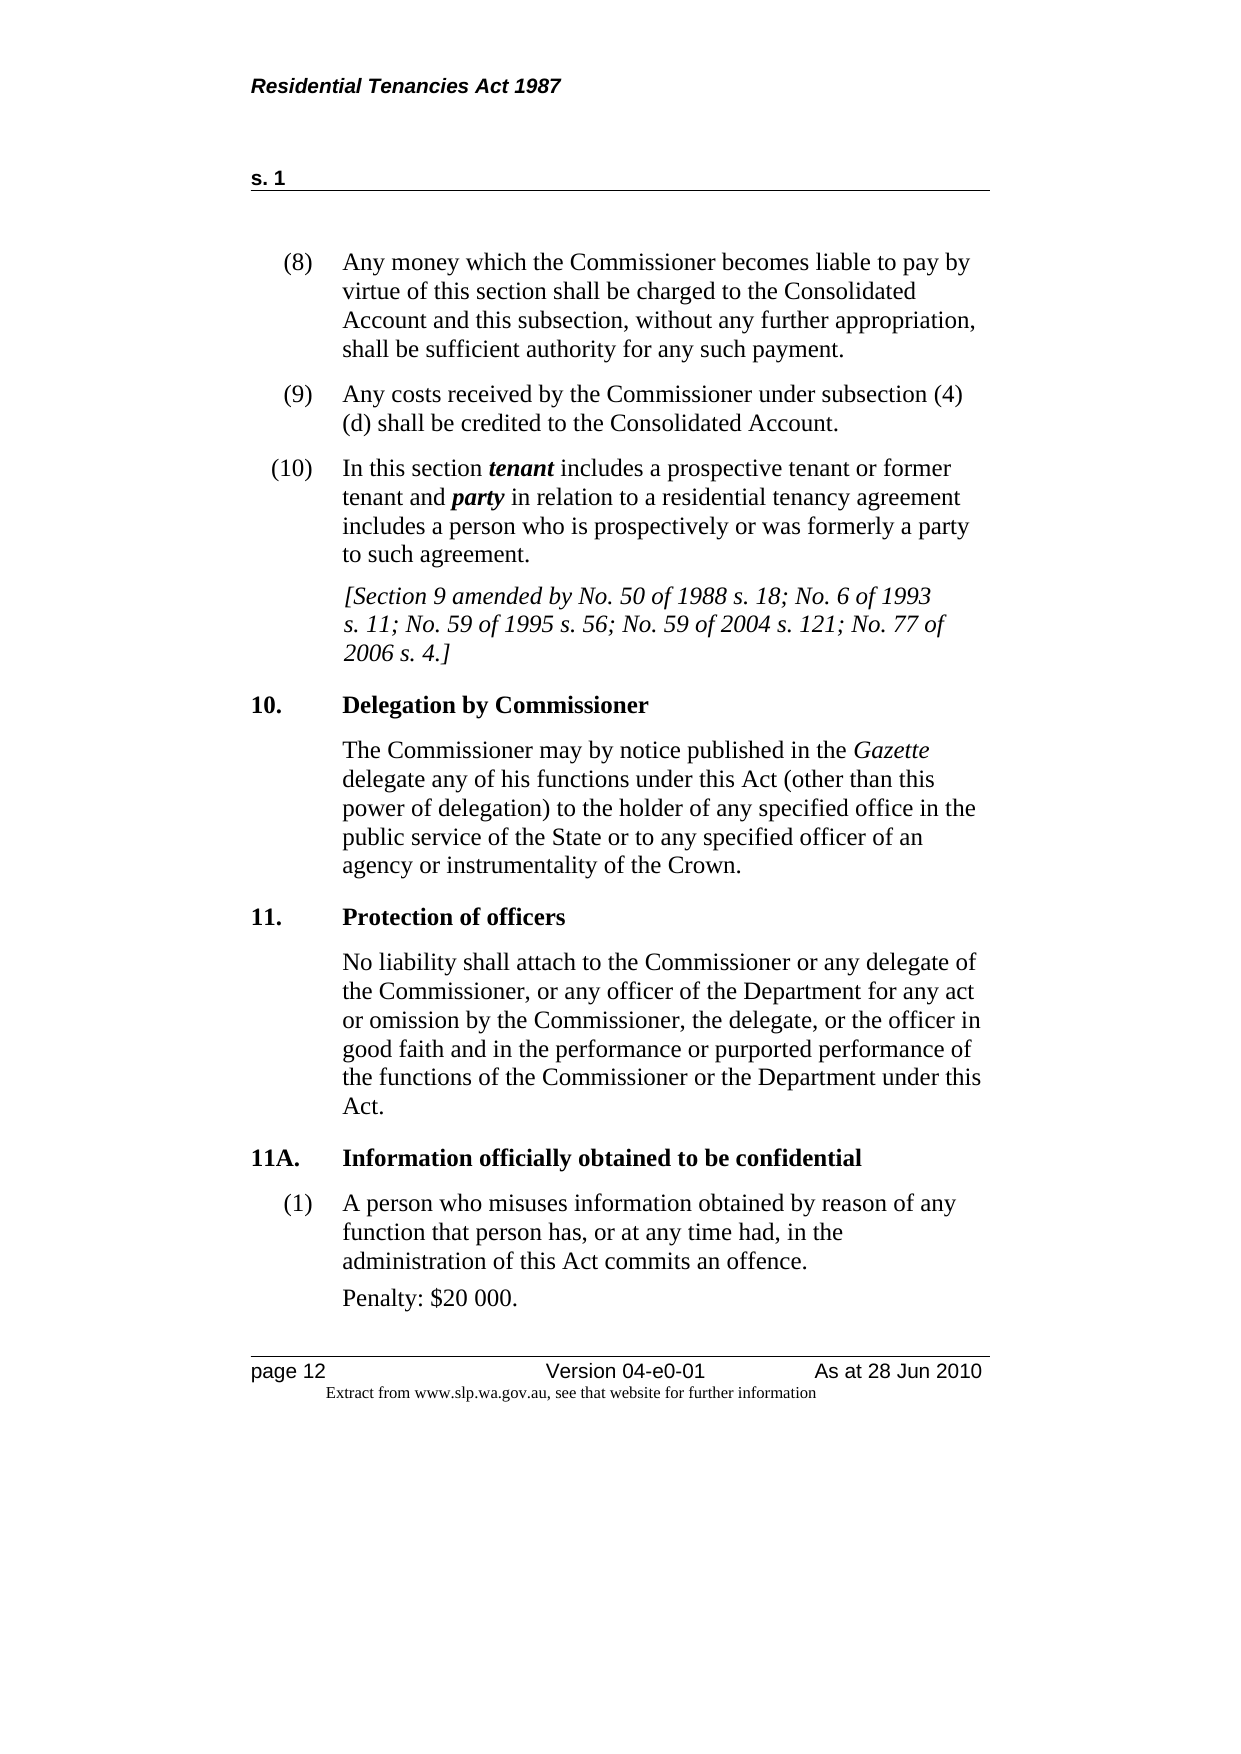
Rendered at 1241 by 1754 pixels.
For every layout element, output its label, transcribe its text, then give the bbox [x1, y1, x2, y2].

text (8) Any money which the Commissioner becomes liable to pay by virtue of this section shall be charged to the Consolidated Account and this subsection, without any further appropriation, shall be sufficient authority for any such payment. [251, 247, 990, 362]
text (10) In this section tenant includes a prospective tenant or former tenant and party in relation to a residential tenancy agreement includes a person who is prospectively or was formerly a party to such agreement. [251, 453, 990, 568]
text [Section 9 amended by No. 50 of 1988 s. 18; No. 6 of 1993 s. 11; No. 59 of 1995 s. 56; No. 59 of 2004 s. 121; No. 77 of 2006 s. 4.] [251, 581, 990, 667]
text (9) Any costs received by the Commissioner under subsection (4)(d) shall be credited to the Consolidated Account. [251, 379, 990, 437]
subtitle 11. Protection of officers [251, 902, 990, 931]
subtitle 11A. Information officially obtained to be confidential [251, 1143, 990, 1172]
subtitle 10. Delegation by Commissioner [251, 690, 990, 719]
text Penalty: $20 000. [251, 1283, 990, 1312]
text (1) A person who misuses information obtained by reason of any function that person has, or at any time had, in the administration of this Act commits an offence. [251, 1188, 990, 1274]
text No liability shall attach to the Commissioner or any delegate of the Commissioner, or any officer of the Department for any act or omission by the Commissioner, the delegate, or the officer in good faith and in the performance or purported performance of the functions of the Commissioner or the Department under this Act. [251, 947, 990, 1120]
text The Commissioner may by notice published in the Gazette delegate any of his functions under this Act (other than this power of delegation) to the holder of any specified office in the public service of the State or to any specified officer of an agency or instrumentality of the Crown. [251, 735, 990, 879]
